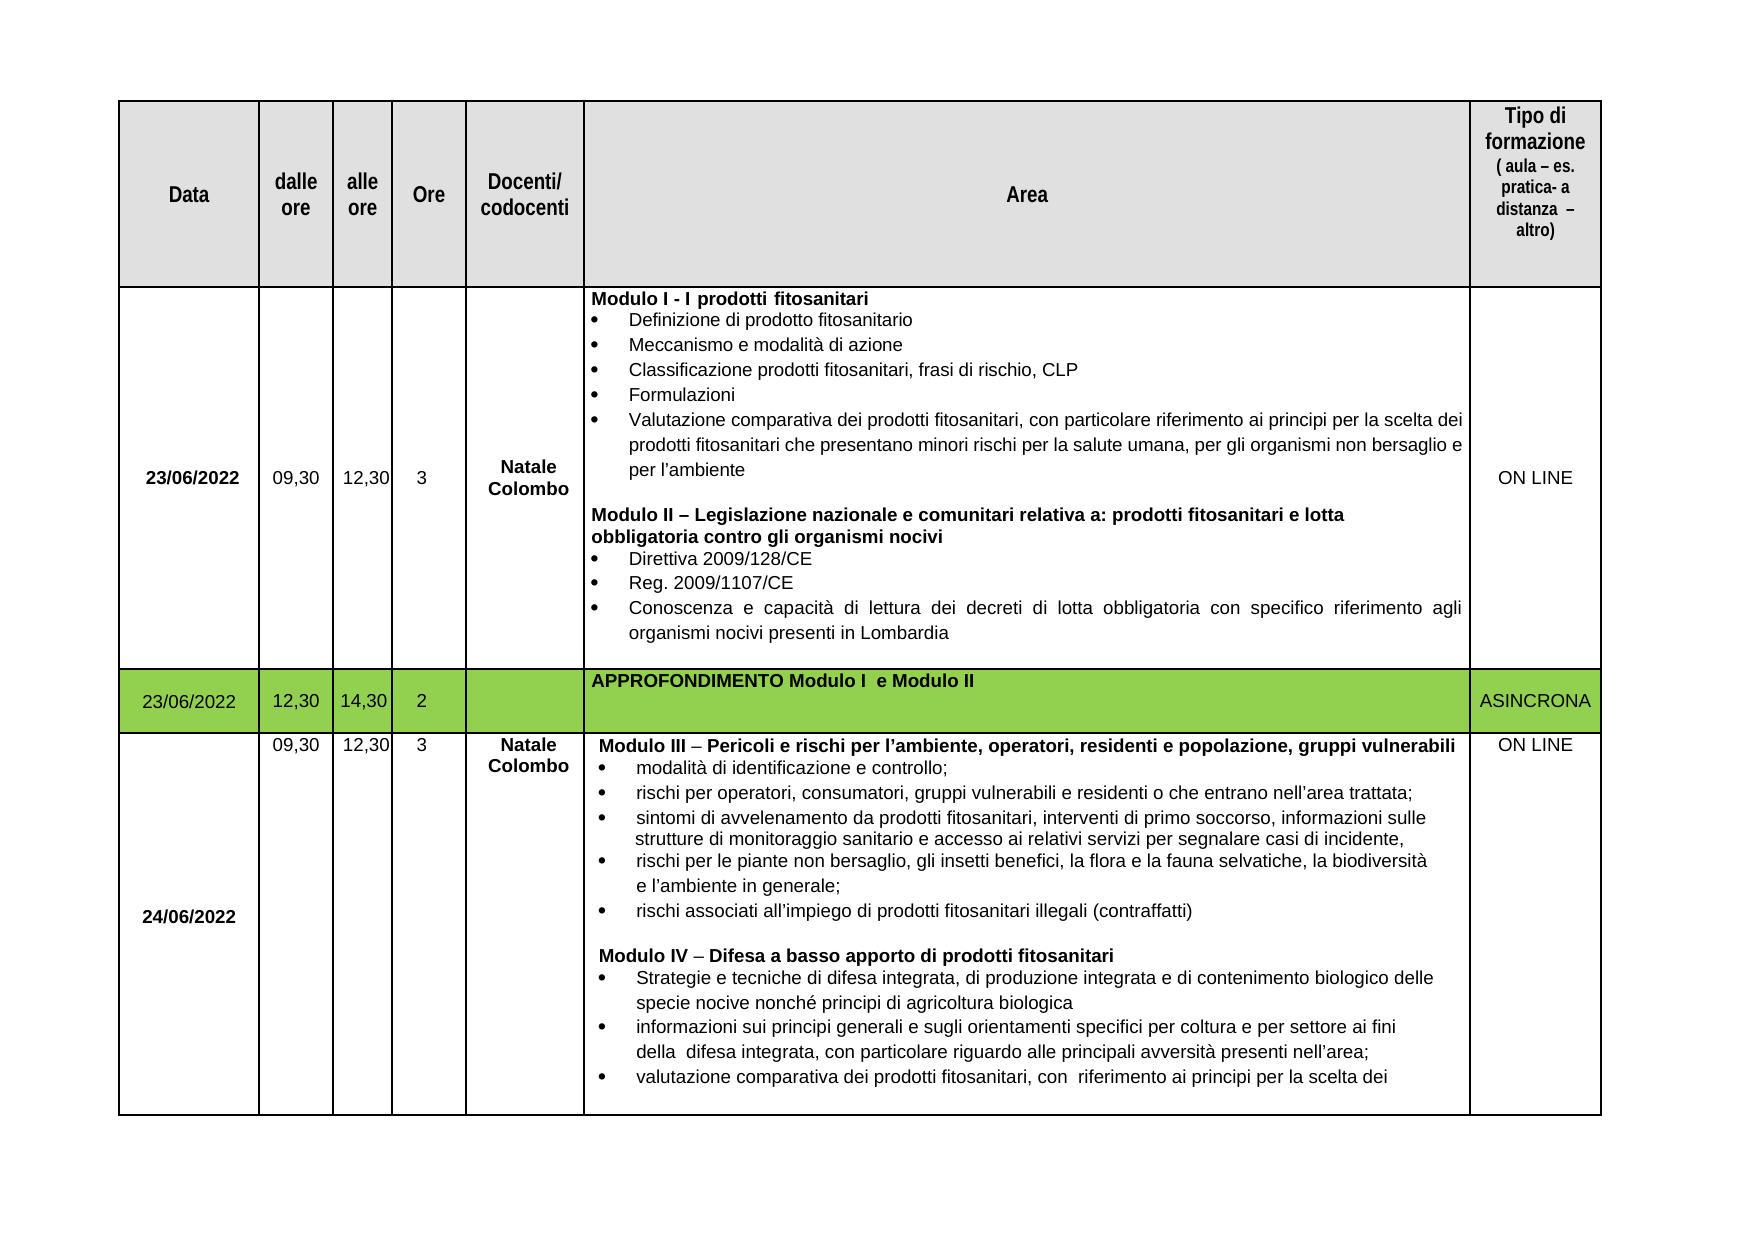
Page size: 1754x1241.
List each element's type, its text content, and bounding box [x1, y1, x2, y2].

table_cell ON LINE [1471, 734, 1600, 1114]
table_header Docenti/ codocenti [467, 102, 583, 286]
table_cell 12,30 [260, 670, 332, 732]
table_cell 2 [393, 670, 465, 732]
table_cell Natale Colombo [467, 288, 583, 668]
table_header Tipo di formazione ( aula – es. pratica- a distanza – altro) [1471, 102, 1600, 286]
table_cell [585, 734, 1469, 1114]
table_cell 23/06/2022 [120, 288, 258, 668]
table_header alle ore [334, 102, 391, 286]
table_cell [467, 670, 583, 732]
table_cell Modulo I - I prodotti fitosanitari Definizione di prodotto fitosanitario Meccanismo e modalità di azione Classificazione prodotti fitosanitari, frasi di rischio, CLP Formulazioni Valutazione comparativa dei prodotti fitosanitari, con particolare riferimento ai principi per la scelta dei prodotti fitosanitari che presentano minori rischi per la salute umana, per gli organismi non bersaglio e per l’ambiente Modulo II – Legislazione nazionale e comunitari relativa a: prodotti fitosanitari e lotta obbligatoria contro gli organismi nocivi Direttiva 2009/128/CE Reg. 2009/1107/CE Conoscenza e capacità di lettura dei decreti di lotta obbligatoria con specifico riferimento agli organismi nocivi presenti in Lombardia [585, 288, 1469, 668]
table_cell Natale Colombo [467, 734, 583, 1114]
table_cell 3 [393, 734, 465, 1114]
table_header Data [120, 102, 258, 286]
table_cell 23/06/2022 [120, 670, 258, 732]
table_header Ore [393, 102, 465, 286]
table_cell 14,30 [334, 670, 391, 732]
table_cell ON LINE [1471, 288, 1600, 668]
table_header dalle ore [260, 102, 332, 286]
table_header Area [585, 102, 1469, 286]
table_cell 09,30 [260, 288, 332, 668]
table_cell ASINCRONA [1471, 670, 1600, 732]
table_cell APPROFONDIMENTO Modulo I e Modulo II [585, 670, 1469, 732]
table_cell 3 [393, 288, 465, 668]
table_cell 12,30 [334, 734, 391, 1114]
table_cell 09,30 [260, 734, 332, 1114]
table_cell 24/06/2022 [120, 734, 258, 1114]
table_cell 12,30 [334, 288, 391, 668]
